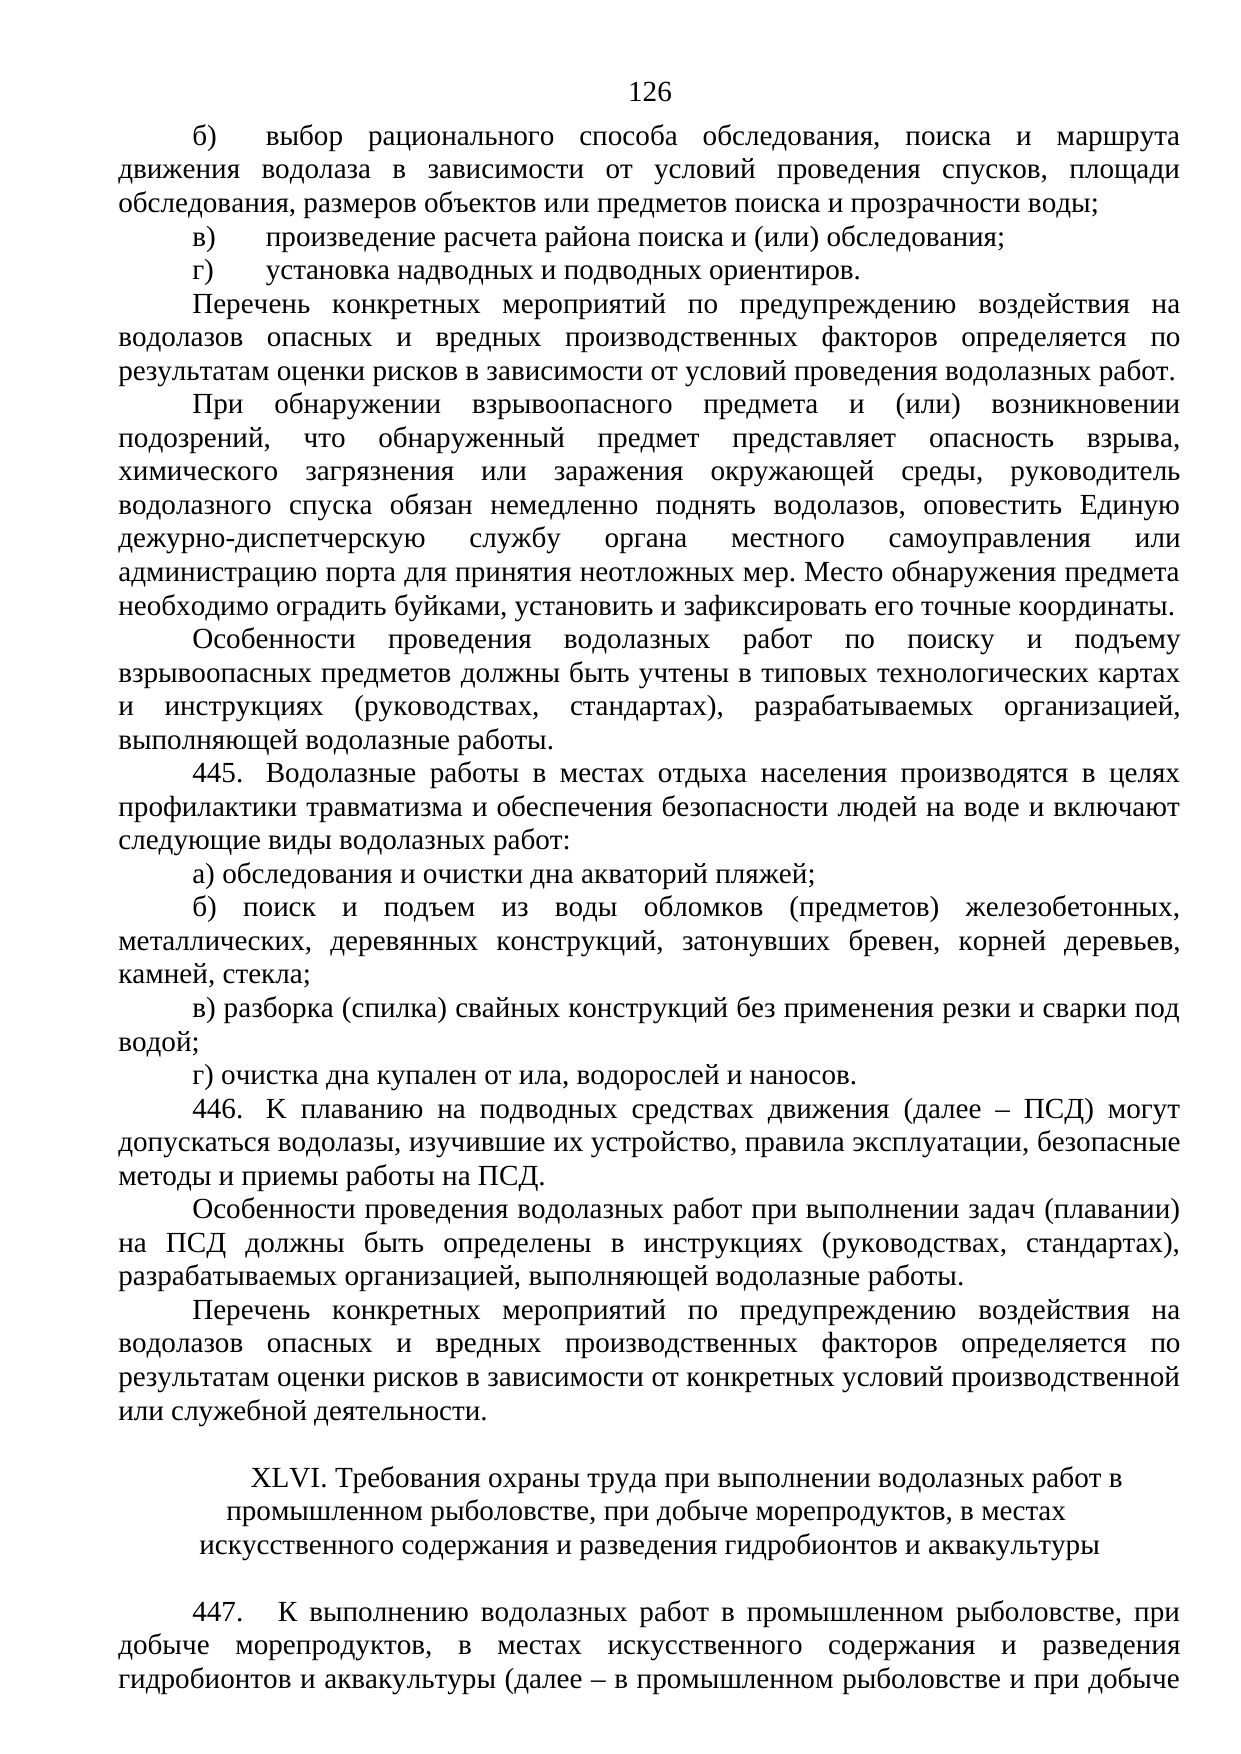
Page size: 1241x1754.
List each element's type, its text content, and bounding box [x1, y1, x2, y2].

text в) разборка (спилка) свайных конструкций без применения резки и сварки под водой; [118, 990, 1181, 1057]
list установка надводных и подводных ориентиров. [118, 252, 1181, 286]
list Перечень конкретных мероприятий по предупреждению воздействия на водолазов опасных и вредных производственных факторов определяется по результатам оценки рисков в зависимости от конкретных условий производственной или служебной деятельности. [118, 1292, 1181, 1426]
text Перечень конкретных мероприятий по предупреждению воздействия на водолазов опасных и вредных производственных факторов определяется по результатам оценки рисков в зависимости от условий проведения водолазных работ. [118, 286, 1181, 386]
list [118, 1594, 1181, 1694]
text Особенности проведения водолазных работ по поиску и подъему взрывоопасных предметов должны быть учтены в типовых технологических картах и инструкциях (руководствах, стандартах), разрабатываемых организацией, выполняющей водолазные работы. [118, 621, 1181, 755]
list Водолазные работы в местах отдыха населения производятся в целях профилактики травматизма и обеспечения безопасности людей на воде и включают следующие виды водолазных работ: [118, 755, 1181, 856]
text При обнаружении взрывоопасного предмета и (или) возникновении подозрений, что обнаруженный предмет представляет опасность взрыва, химического загрязнения или заражения окружающей среды, руководитель водолазного спуска обязан немедленно поднять водолазов, оповестить Единую дежурно-диспетчерскую службу органа местного самоуправления или администрацию порта для принятия неотложных мер. Место обнаружения предмета необходимо оградить буйками, установить и зафиксировать его точные координаты. [118, 386, 1181, 621]
text б) поиск и подъем из воды обломков (предметов) железобетонных, металлических, деревянных конструкций, затонувших бревен, корней деревьев, камней, стекла; [118, 889, 1181, 990]
list Особенности проведения водолазных работ при выполнении задач (плавании) на ПСД должны быть определены в инструкциях (руководствах, стандартах), разрабатываемых организацией, выполняющей водолазные работы. [118, 1191, 1181, 1292]
list выбор рационального способа обследования, поиска и маршрута движения водолаза в зависимости от условий проведения спусков, площади обследования, размеров объектов или предметов поиска и прозрачности воды; [118, 118, 1181, 219]
text г) очистка дна купален от ила, водорослей и наносов. [118, 1057, 1181, 1091]
list произведение расчета района поиска и (или) обследования; [118, 219, 1181, 252]
text XLVI. Требования охраны труда при выполнении водолазных работ в промышленном рыболовстве, при добыче морепродуктов, в местах искусственного содержания и разведения гидробионтов и аквакультуры [118, 1460, 1181, 1560]
text а) обследования и очистки дна акваторий пляжей; [118, 856, 1181, 889]
list K плаванию на подводных средствах движения (далее – ПСД) могут допускаться водолазы, изучившие их устройство, правила эксплуатации, безопасные методы и приемы работы на ПСД. [118, 1091, 1181, 1191]
